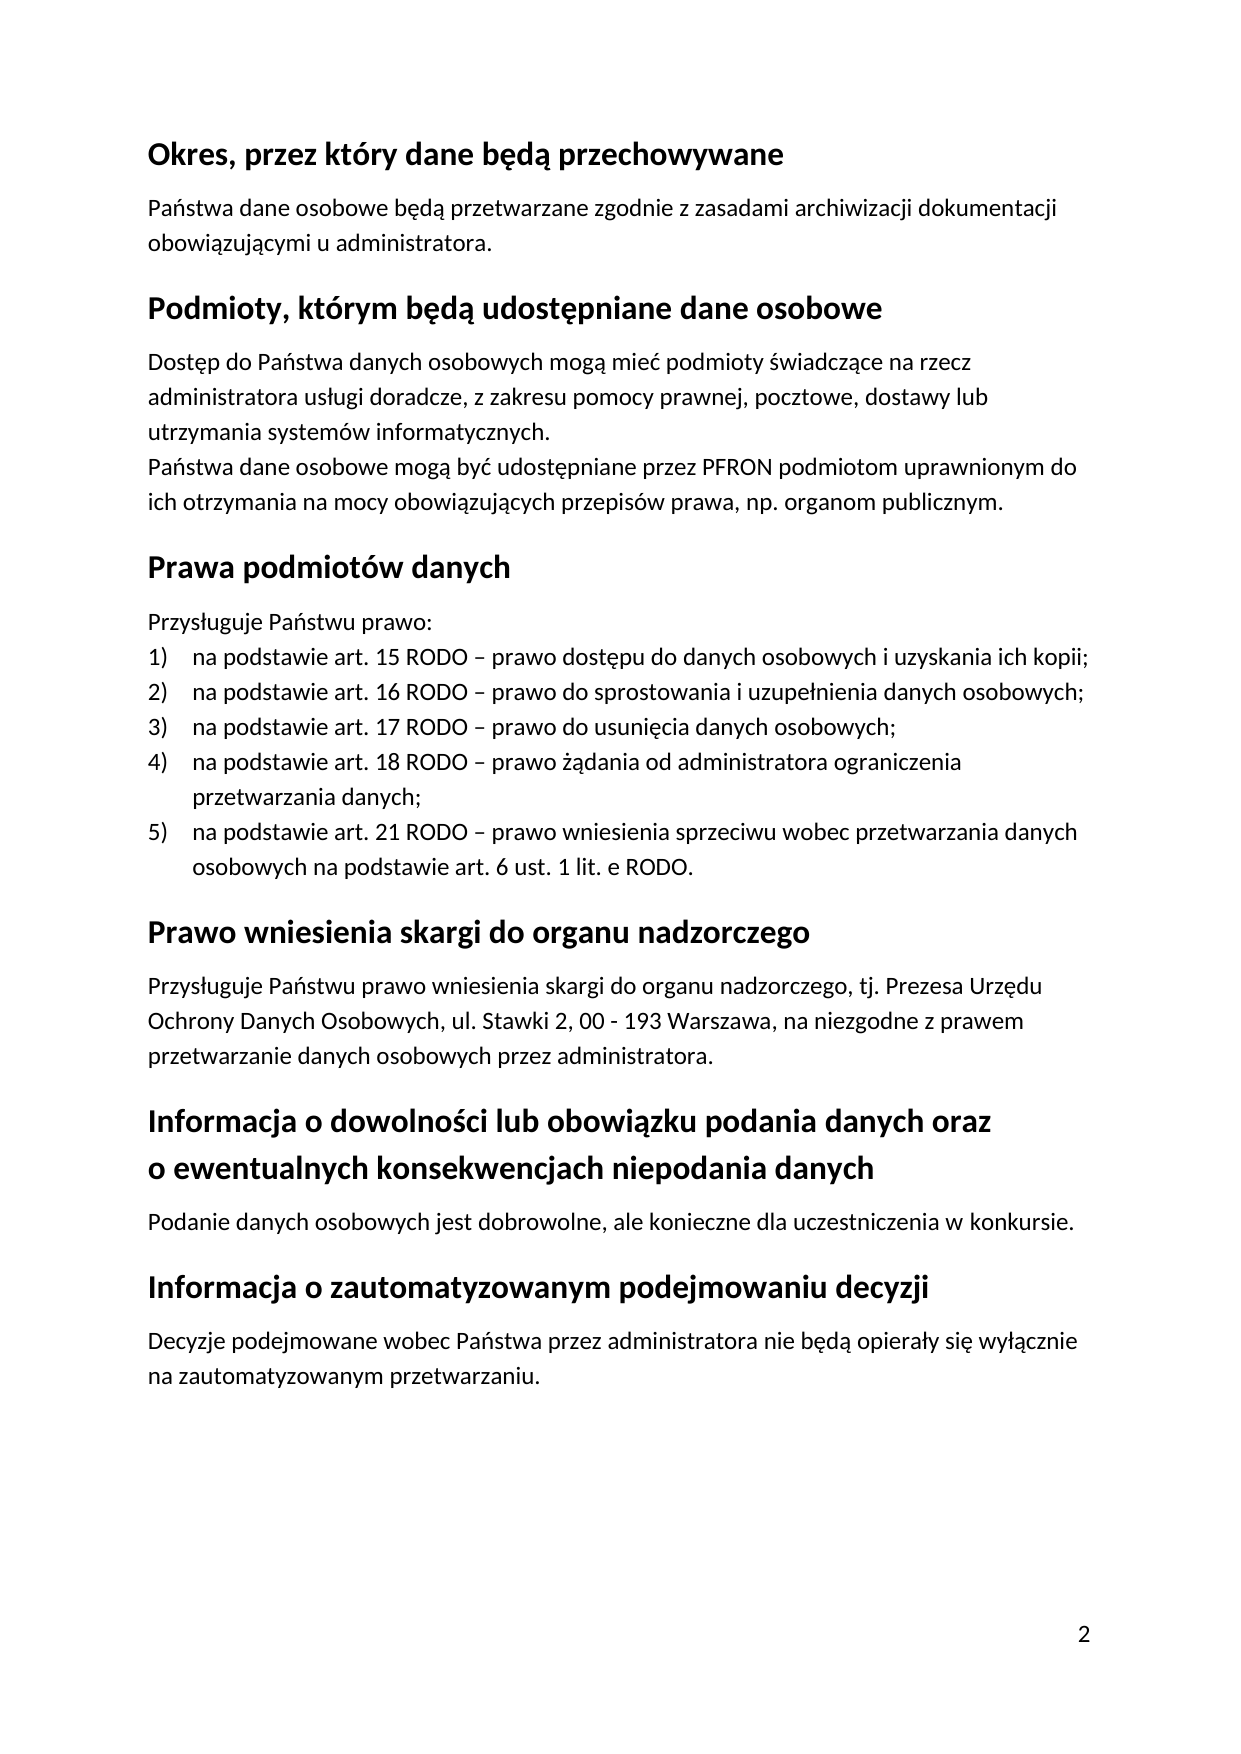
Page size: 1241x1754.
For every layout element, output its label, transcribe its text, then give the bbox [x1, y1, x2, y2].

list na podstawie art. 15 RODO – prawo dostępu do danych osobowych i uzyskania ich kopii; [148, 641, 1090, 671]
subtitle Prawo wniesienia skargi do organu nadzorczego [148, 911, 1090, 951]
subtitle Informacja o dowolności lub obowiązku podania danych oraz o ewentualnych konsekwencjach niepodania danych [148, 1100, 1090, 1187]
text Podanie danych osobowych jest dobrowolne, ale konieczne dla uczestniczenia w konkursie. [148, 1206, 1090, 1237]
list na podstawie art. 18 RODO – prawo żądania od administratora ograniczenia przetwarzania danych; [148, 746, 1090, 811]
text Państwa dane osobowe mogą być udostępniane przez PFRON podmiotom uprawnionym do ich otrzymania na mocy obowiązujących przepisów prawa, np. organom publicznym. [148, 451, 1090, 517]
subtitle Okres, przez który dane będą przechowywane [148, 133, 1090, 174]
subtitle Informacja o zautomatyzowanym podejmowaniu decyzji [148, 1266, 1090, 1307]
list na podstawie art. 17 RODO – prawo do usunięcia danych osobowych; [148, 711, 1090, 741]
list na podstawie art. 21 RODO – prawo wniesienia sprzeciwu wobec przetwarzania danych osobowych na podstawie art. 6 ust. 1 lit. e RODO. [148, 816, 1090, 881]
text Przysługuje Państwu prawo wniesienia skargi do organu nadzorczego, tj. Prezesa Urzędu Ochrony Danych Osobowych, ul. Stawki 2, 00 - 193 Warszawa, na niezgodne z prawem przetwarzanie danych osobowych przez administratora. [148, 970, 1090, 1071]
text Państwa dane osobowe będą przetwarzane zgodnie z zasadami archiwizacji dokumentacji obowiązującymi u administratora. [148, 192, 1090, 258]
subtitle Prawa podmiotów danych [148, 546, 1090, 587]
text Dostęp do Państwa danych osobowych mogą mieć podmioty świadczące na rzecz administratora usługi doradcze, z zakresu pomocy prawnej, pocztowe, dostawy lub utrzymania systemów informatycznych. [148, 346, 1090, 447]
subtitle Podmioty, którym będą udostępniane dane osobowe [148, 287, 1090, 328]
text Decyzje podejmowane wobec Państwa przez administratora nie będą opierały się wyłącznie na zautomatyzowanym przetwarzaniu. [148, 1325, 1090, 1391]
list na podstawie art. 16 RODO – prawo do sprostowania i uzupełnienia danych osobowych; [148, 676, 1090, 706]
text Przysługuje Państwu prawo: [148, 606, 1090, 636]
